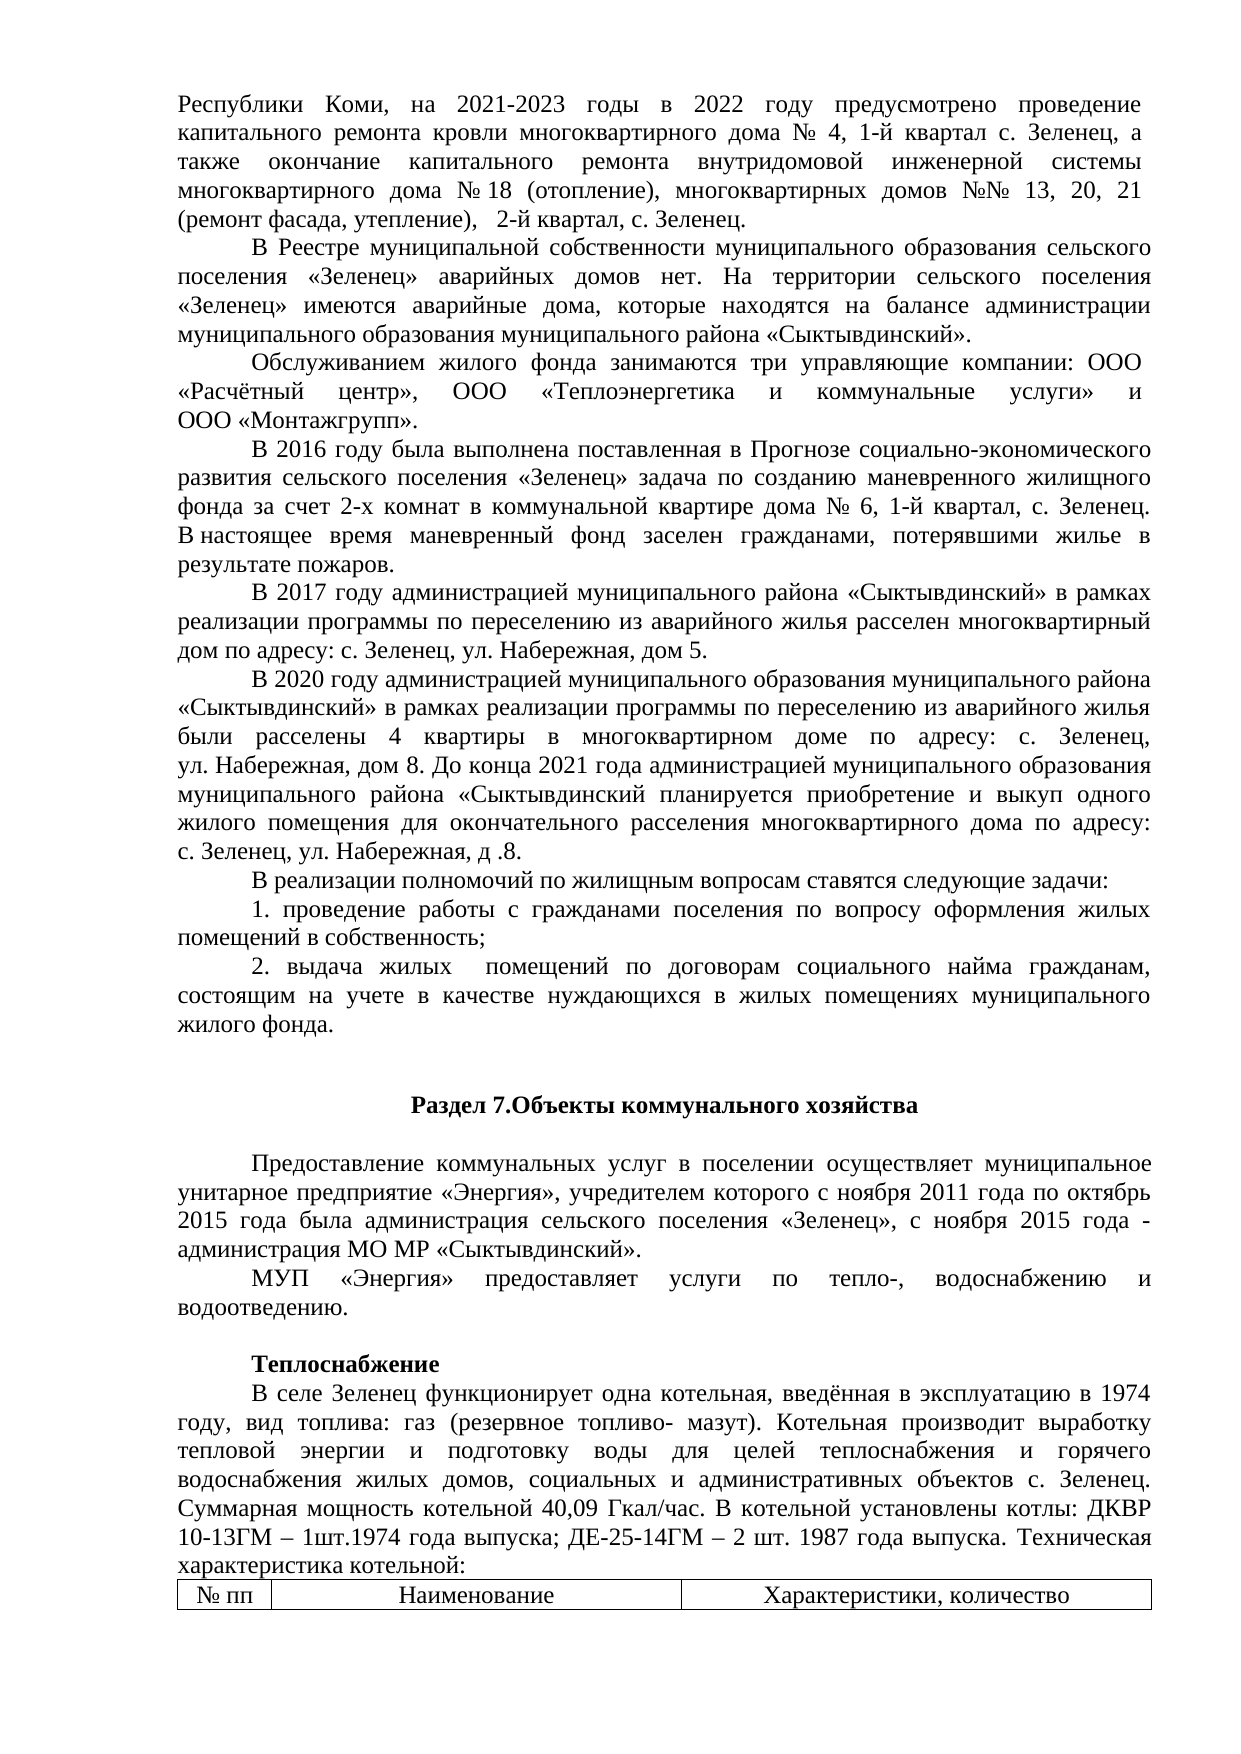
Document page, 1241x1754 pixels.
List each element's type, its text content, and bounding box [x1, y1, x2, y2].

text В реализации полномочий по жилищным вопросам ставятся следующие задачи: [177, 865, 1152, 894]
text В 2017 году администрацией муниципального района «Сыктывдинский» в рамках реализации программы по переселению из аварийного жилья расселен многоквартирный дом по адресу: с. Зеленец, ул. Набережная, дом 5. [177, 577, 1152, 664]
text МУП «Энергия» предоставляет услуги по тепло-, водоснабжению и водоотведению. [177, 1263, 1152, 1320]
text Обслуживанием жилого фонда занимаются три управляющие компании: ООО «Расчётный центр», ООО «Теплоэнергетика и коммунальные услуги» и ООО «Монтажгрупп». [177, 347, 1143, 434]
text Теплоснабжение [177, 1349, 1152, 1378]
text Предоставление коммунальных услуг в поселении осуществляет муниципальное унитарное предприятие «Энергия», учредителем которого с ноября 2011 года по октябрь 2015 года была администрация сельского поселения «Зеленец», с ноября 2015 года - администрация МО МР «Сыктывдинский». [177, 1148, 1152, 1263]
text В 2016 году была выполнена поставленная в Прогнозе социально-экономического развития сельского поселения «Зеленец» задача по созданию маневренного жилищного фонда за счет 2-х комнат в коммунальной квартире дома № 6, 1-й квартал, с. Зеленец. В настоящее время маневренный фонд заселен гражданами, потерявшими жилье в результате пожаров. [177, 434, 1152, 577]
text 1. проведение работы с гражданами поселения по вопросу оформления жилых помещений в собственность; [177, 894, 1152, 951]
text В 2020 году администрацией муниципального образования муниципального района «Сыктывдинский» в рамках реализации программы по переселению из аварийного жилья были расселены 4 квартиры в многоквартирном доме по адресу: с. Зеленец, ул. Набережная, дом 8. До конца 2021 года администрацией муниципального образования муниципального района «Сыктывдинский планируется приобретение и выкуп одного жилого помещения для окончательного расселения многоквартирного дома по адресу: с. Зеленец, ул. Набережная, д .8. [177, 664, 1152, 865]
text В Реестре муниципальной собственности муниципального образования сельского поселения «Зеленец» аварийных домов нет. На территории сельского поселения «Зеленец» имеются аварийные дома, которые находятся на балансе администрации муниципального образования муниципального района «Сыктывдинский». [177, 232, 1152, 347]
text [177, 89, 1143, 232]
table_header Наименование [272, 1580, 681, 1609]
text 2. выдача жилых помещений по договорам социального найма гражданам, состоящим на учете в качестве нуждающихся в жилых помещениях муниципального жилого фонда. [177, 951, 1152, 1037]
text Раздел 7.Объекты коммунального хозяйства [177, 1090, 1152, 1119]
table_header № пп [178, 1580, 271, 1609]
table_header Характеристики, количество [682, 1580, 1151, 1609]
text В селе Зеленец функционирует одна котельная, введённая в эксплуатацию в 1974 году, вид топлива: газ (резервное топливо- мазут). Котельная производит выработку тепловой энергии и подготовку воды для целей теплоснабжения и горячего водоснабжения жилых домов, социальных и административных объектов с. Зеленец. Суммарная мощность котельной 40,09 Гкал/час. В котельной установлены котлы: ДКВР 10-13ГМ – 1шт.1974 года выпуска; ДЕ-25-14ГМ – 2 шт. 1987 года выпуска. Техническая характеристика котельной: [177, 1378, 1152, 1579]
